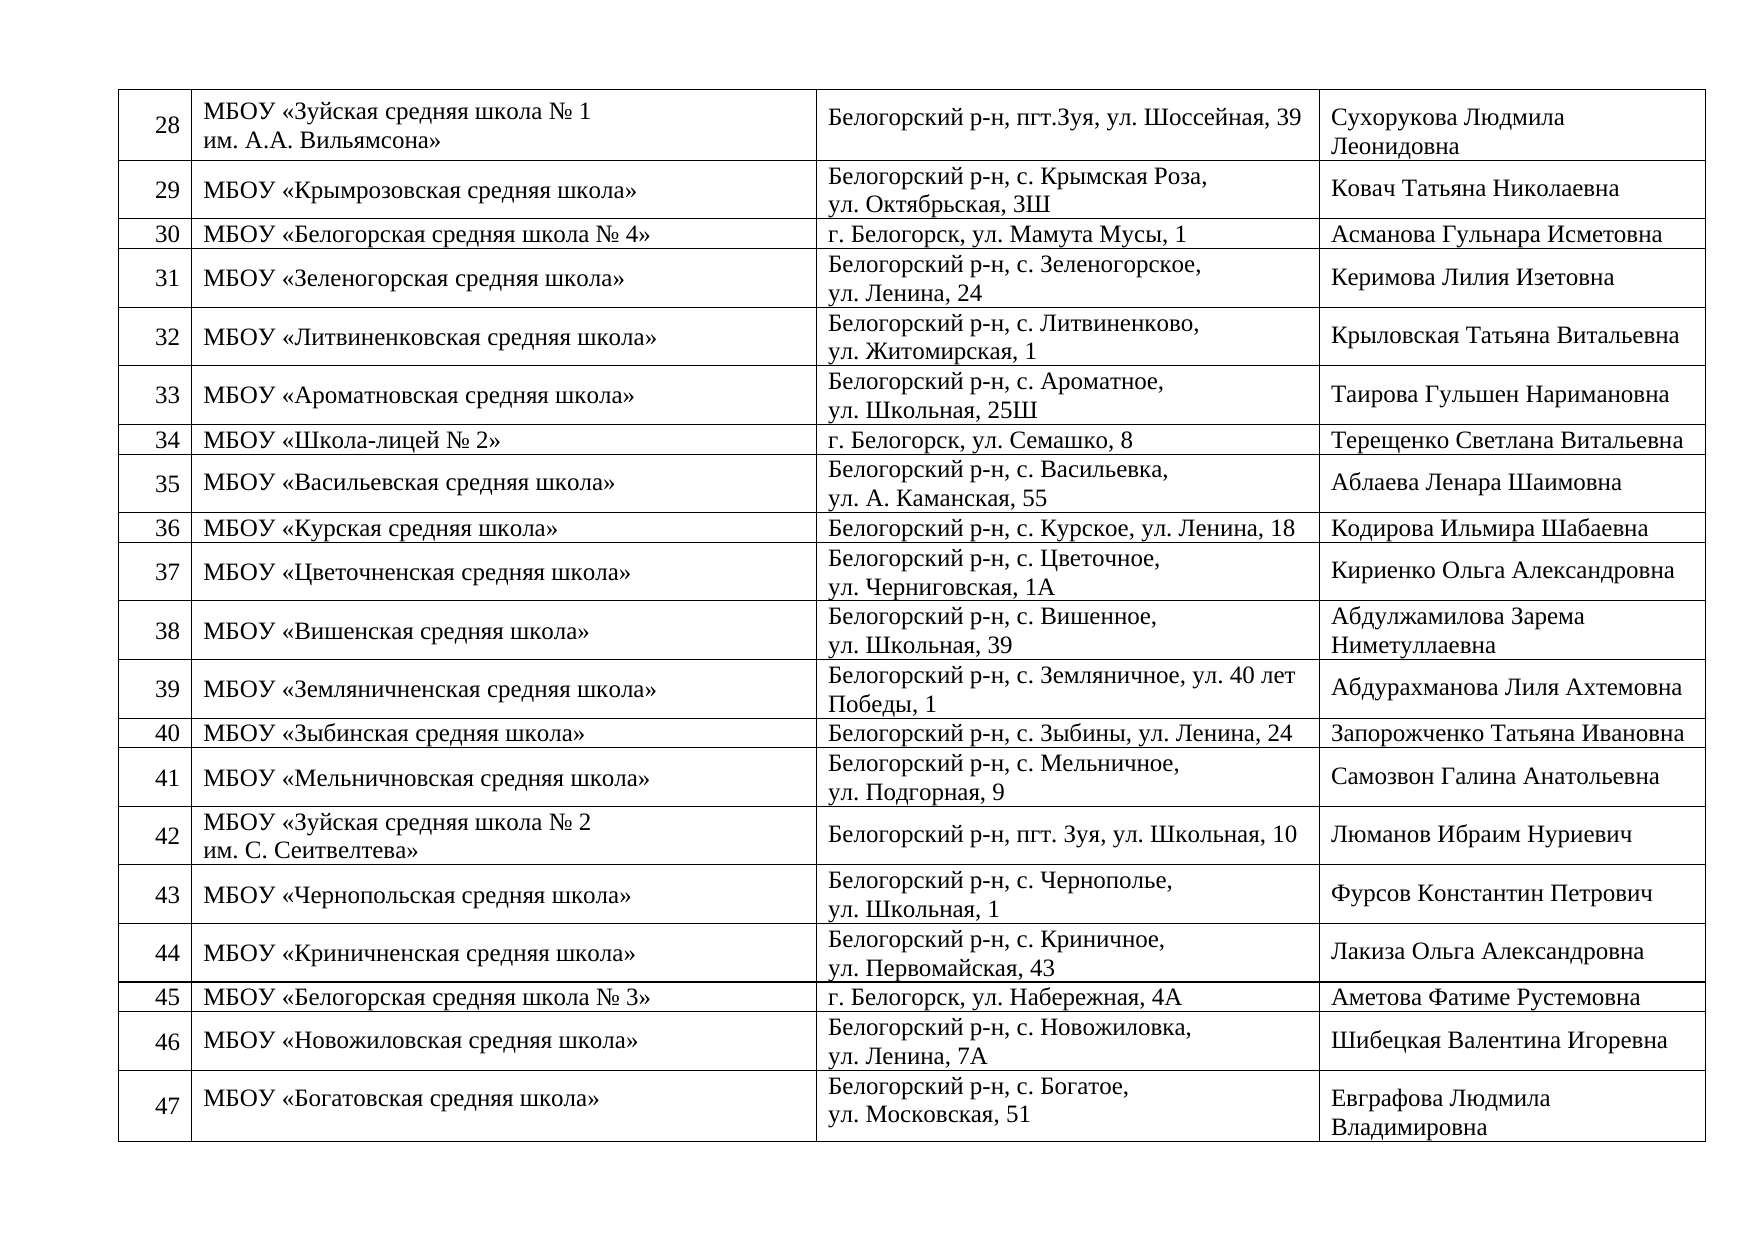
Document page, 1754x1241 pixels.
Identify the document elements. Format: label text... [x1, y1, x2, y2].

table_cell [119, 425, 191, 453]
table_cell МБОУ «Крымрозовская средняя школа» [192, 161, 816, 218]
table_cell МБОУ «Васильевская средняя школа» [192, 455, 816, 512]
table_cell Ковач Татьяна Николаевна [1320, 161, 1705, 218]
table_cell Белогорский р-н, с. Мельничное, ул. Подгорная, 9 [817, 748, 1319, 806]
table_cell Белогорский р-н, с. Зеленогорское, ул. Ленина, 24 [817, 249, 1319, 307]
table_cell Аметова Фатиме Рустемовна [1320, 983, 1705, 1011]
table_cell [119, 249, 191, 307]
table_cell [119, 455, 191, 512]
table_cell [119, 366, 191, 424]
table_cell МБОУ «Цветочненская средняя школа» [192, 543, 816, 600]
table_cell г. Белогорск, ул. Набережная, 4А [817, 983, 1319, 1011]
table_cell Абдулжамилова Зарема Ниметуллаевна [1320, 601, 1705, 659]
table_cell Самозвон Галина Анатольевна [1320, 748, 1705, 806]
table_cell г. Белогорск, ул. Семашко, 8 [817, 425, 1319, 453]
table_cell Белогорский р-н, с. Чернополье, ул. Школьная, 1 [817, 865, 1319, 923]
table_cell Белогорский р-н, с. Зыбины, ул. Ленина, 24 [817, 719, 1319, 747]
table_cell МБОУ «Чернопольская средняя школа» [192, 865, 816, 923]
table_cell [119, 807, 191, 864]
table_cell МБОУ «Земляничненская средняя школа» [192, 660, 816, 717]
table_cell Белогорский р-н, с. Новожиловка, ул. Ленина, 7А [817, 1012, 1319, 1070]
table_cell [119, 748, 191, 806]
table_cell [119, 924, 191, 981]
table_cell Запорожченко Татьяна Ивановна [1320, 719, 1705, 747]
table_cell МБОУ «Ароматновская средняя школа» [192, 366, 816, 424]
table_cell [119, 601, 191, 659]
table_cell Кириенко Ольга Александровна [1320, 543, 1705, 600]
table_cell Абдурахманова Лиля Ахтемовна [1320, 660, 1705, 717]
table_cell МБОУ «Зеленогорская средняя школа» [192, 249, 816, 307]
table_cell [119, 161, 191, 218]
table_cell МБОУ «Белогорская средняя школа № 3» [192, 983, 816, 1011]
table_cell Белогорский р-н, пгт.Зуя, ул. Шоссейная, 39 [817, 90, 1319, 160]
table_cell МБОУ «Зуйская средняя школа № 2 им. С. Сеитвелтева» [192, 807, 816, 864]
table_cell Аблаева Ленара Шаимовна [1320, 455, 1705, 512]
table_cell Люманов Ибраим Нуриевич [1320, 807, 1705, 864]
table_cell МБОУ «Литвиненковская средняя школа» [192, 308, 816, 365]
table_cell [119, 1012, 191, 1070]
table_cell Терещенко Светлана Витальевна [1320, 425, 1705, 453]
table_cell Белогорский р-н, с. Курское, ул. Ленина, 18 [817, 513, 1319, 542]
table_cell МБОУ «Школа-лицей № 2» [192, 425, 816, 453]
table_cell Белогорский р-н, с. Криничное, ул. Первомайская, 43 [817, 924, 1319, 981]
table_cell Евграфова Людмила Владимировна [1320, 1071, 1705, 1141]
table_cell МБОУ «Зуйская средняя школа № 1 им. А.А. Вильямсона» [192, 90, 816, 160]
table_cell Кодирова Ильмира Шабаевна [1320, 513, 1705, 542]
table_cell [119, 90, 191, 160]
table_cell Белогорский р-н, с. Вишенное, ул. Школьная, 39 [817, 601, 1319, 659]
table_cell МБОУ «Вишенская средняя школа» [192, 601, 816, 659]
table_cell Лакиза Ольга Александровна [1320, 924, 1705, 981]
table_cell МБОУ «Белогорская средняя школа № 4» [192, 219, 816, 248]
table_cell Шибецкая Валентина Игоревна [1320, 1012, 1705, 1070]
table_cell Белогорский р-н, с. Крымская Роза, ул. Октябрьская, 3Ш [817, 161, 1319, 218]
table_cell Асманова Гульнара Исметовна [1320, 219, 1705, 248]
table_cell Таирова Гульшен Наримановна [1320, 366, 1705, 424]
table_cell [119, 219, 191, 248]
table_cell МБОУ «Мельничновская средняя школа» [192, 748, 816, 806]
table_cell г. Белогорск, ул. Мамута Мусы, 1 [817, 219, 1319, 248]
table_cell Белогорский р-н, с. Васильевка, ул. А. Каманская, 55 [817, 455, 1319, 512]
table_cell Крыловская Татьяна Витальевна [1320, 308, 1705, 365]
table_cell [119, 308, 191, 365]
table_cell МБОУ «Курская средняя школа» [192, 513, 816, 542]
table_cell МБОУ «Криничненская средняя школа» [192, 924, 816, 981]
table_cell Белогорский р-н, пгт. Зуя, ул. Школьная, 10 [817, 807, 1319, 864]
table_cell МБОУ «Новожиловская средняя школа» [192, 1012, 816, 1070]
table_cell Керимова Лилия Изетовна [1320, 249, 1705, 307]
table_cell [119, 513, 191, 542]
table_cell Белогорский р-н, с. Литвиненково, ул. Житомирская, 1 [817, 308, 1319, 365]
table_cell [119, 719, 191, 747]
table_cell МБОУ «Зыбинская средняя школа» [192, 719, 816, 747]
table_cell Фурсов Константин Петрович [1320, 865, 1705, 923]
table_cell Сухорукова Людмила Леонидовна [1320, 90, 1705, 160]
table_cell Белогорский р-н, с. Богатое, ул. Московская, 51 [817, 1071, 1319, 1141]
table_cell [119, 660, 191, 717]
table_cell Белогорский р-н, с. Земляничное, ул. 40 лет Победы, 1 [817, 660, 1319, 717]
table_cell [119, 865, 191, 923]
table_cell Белогорский р-н, с. Ароматное, ул. Школьная, 25Ш [817, 366, 1319, 424]
table_cell [119, 1071, 191, 1141]
table_cell МБОУ «Богатовская средняя школа» [192, 1071, 816, 1141]
table_cell [119, 983, 191, 1011]
table_cell [119, 543, 191, 600]
table_cell Белогорский р-н, с. Цветочное, ул. Черниговская, 1А [817, 543, 1319, 600]
